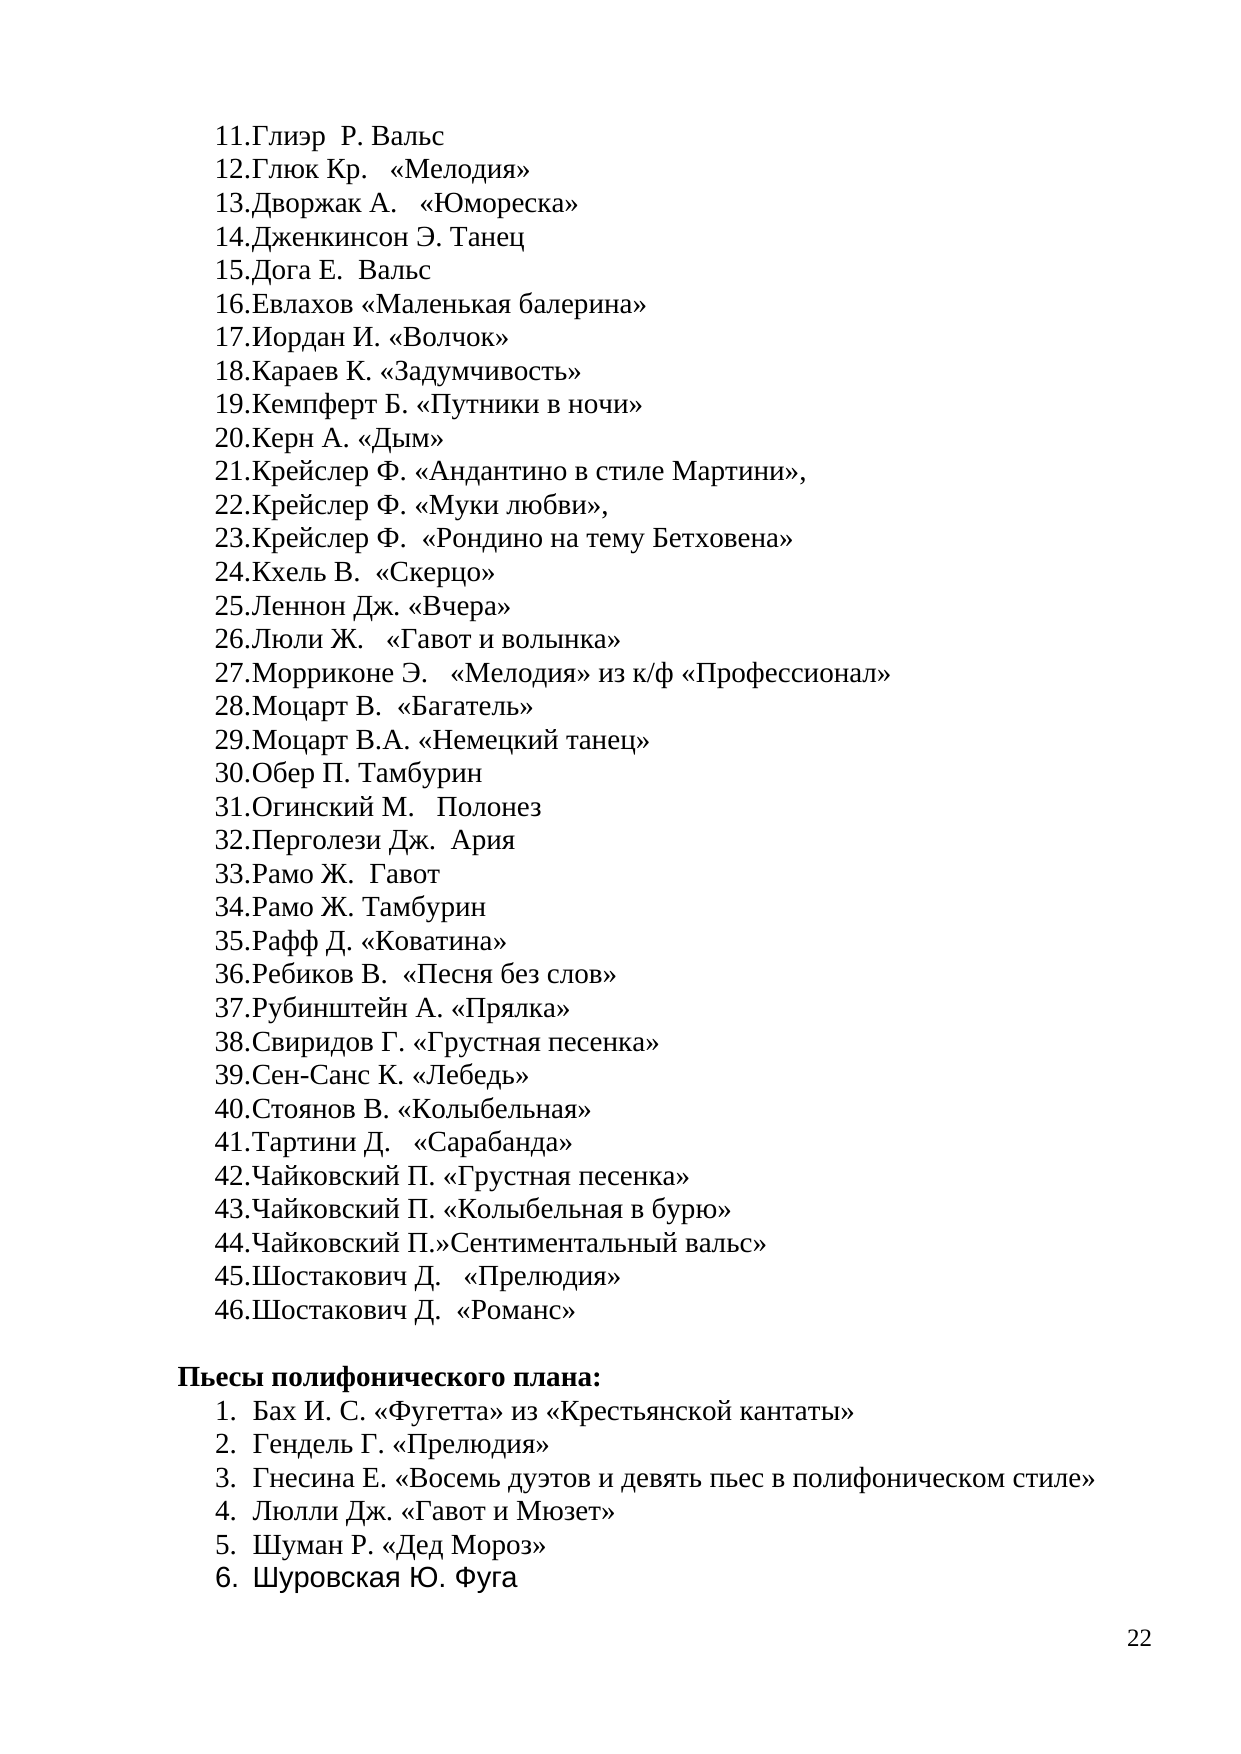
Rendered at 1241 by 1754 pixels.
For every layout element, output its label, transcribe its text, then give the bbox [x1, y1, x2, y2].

list Крейслер Ф. «Рондино на тему Бетховена» [214, 521, 1152, 554]
list Шостакович Д. «Прелюдия» [214, 1258, 1152, 1292]
list Иордан И. «Волчок» [214, 319, 1152, 353]
list Дженкинсон Э. Танец [214, 219, 1152, 252]
list Дога Е. Вальс [214, 252, 1152, 286]
list Люлли Дж. «Гавот и Мюзет» [215, 1493, 1152, 1527]
list Моцарт В. «Багатель» [214, 688, 1152, 722]
list Перголези Дж. Ария [214, 822, 1152, 856]
list Моцарт В.А. «Немецкий танец» [214, 722, 1152, 755]
list Шуман Р. «Дед Мороз» [215, 1527, 1152, 1560]
list Караев К. «Задумчивость» [214, 353, 1152, 386]
list Крейслер Ф. «Муки любви», [214, 487, 1152, 521]
list Глюк Кр. «Мелодия» [214, 152, 1152, 185]
list Керн А. «Дым» [214, 420, 1152, 453]
list Рамо Ж. Гавот [214, 856, 1152, 889]
list Рафф Д. «Коватина» [214, 923, 1152, 957]
list Кхель В. «Скерцо» [214, 554, 1152, 588]
list Огинский М. Полонез [214, 789, 1152, 822]
list Крейслер Ф. «Андантино в стиле Мартини», [214, 453, 1152, 487]
list Ребиков В. «Песня без слов» [214, 957, 1152, 990]
list Евлахов «Маленькая балерина» [214, 286, 1152, 319]
list Чайковский П. «Грустная песенка» [214, 1158, 1152, 1191]
list Бах И. С. «Фугетта» из «Крестьянской кантаты» [215, 1393, 1152, 1426]
list Рамо Ж. Тамбурин [214, 889, 1152, 923]
list Люли Ж. «Гавот и волынка» [214, 621, 1152, 655]
list Рубинштейн А. «Прялка» [214, 990, 1152, 1024]
list Кемпферт Б. «Путники в ночи» [214, 386, 1152, 420]
list Морриконе Э. «Мелодия» из к/ф «Профессионал» [214, 655, 1152, 688]
list Дворжак А. «Юмореска» [214, 185, 1152, 219]
list Сен-Санс К. «Лебедь» [214, 1057, 1152, 1091]
list Чайковский П. «Колыбельная в бурю» [214, 1191, 1152, 1225]
list Чайковский П.»Сентиментальный вальс» [214, 1225, 1152, 1258]
list Обер П. Тамбурин [214, 755, 1152, 789]
list Свиридов Г. «Грустная песенка» [214, 1024, 1152, 1057]
list Глиэр Р. Вальс [214, 118, 1152, 152]
list Шостакович Д. «Романс» [214, 1292, 1152, 1326]
list Шуровская Ю. Фуга [215, 1560, 1152, 1594]
list Стоянов В. «Колыбельная» [214, 1091, 1152, 1124]
list Тартини Д. «Сарабанда» [214, 1124, 1152, 1158]
list Леннон Дж. «Вчера» [214, 588, 1152, 621]
list Гендель Г. «Прелюдия» [215, 1426, 1152, 1460]
text Пьесы полифонического плана: [177, 1359, 1152, 1393]
list Гнесина Е. «Восемь дуэтов и девять пьес в полифоническом стиле» [215, 1460, 1152, 1493]
